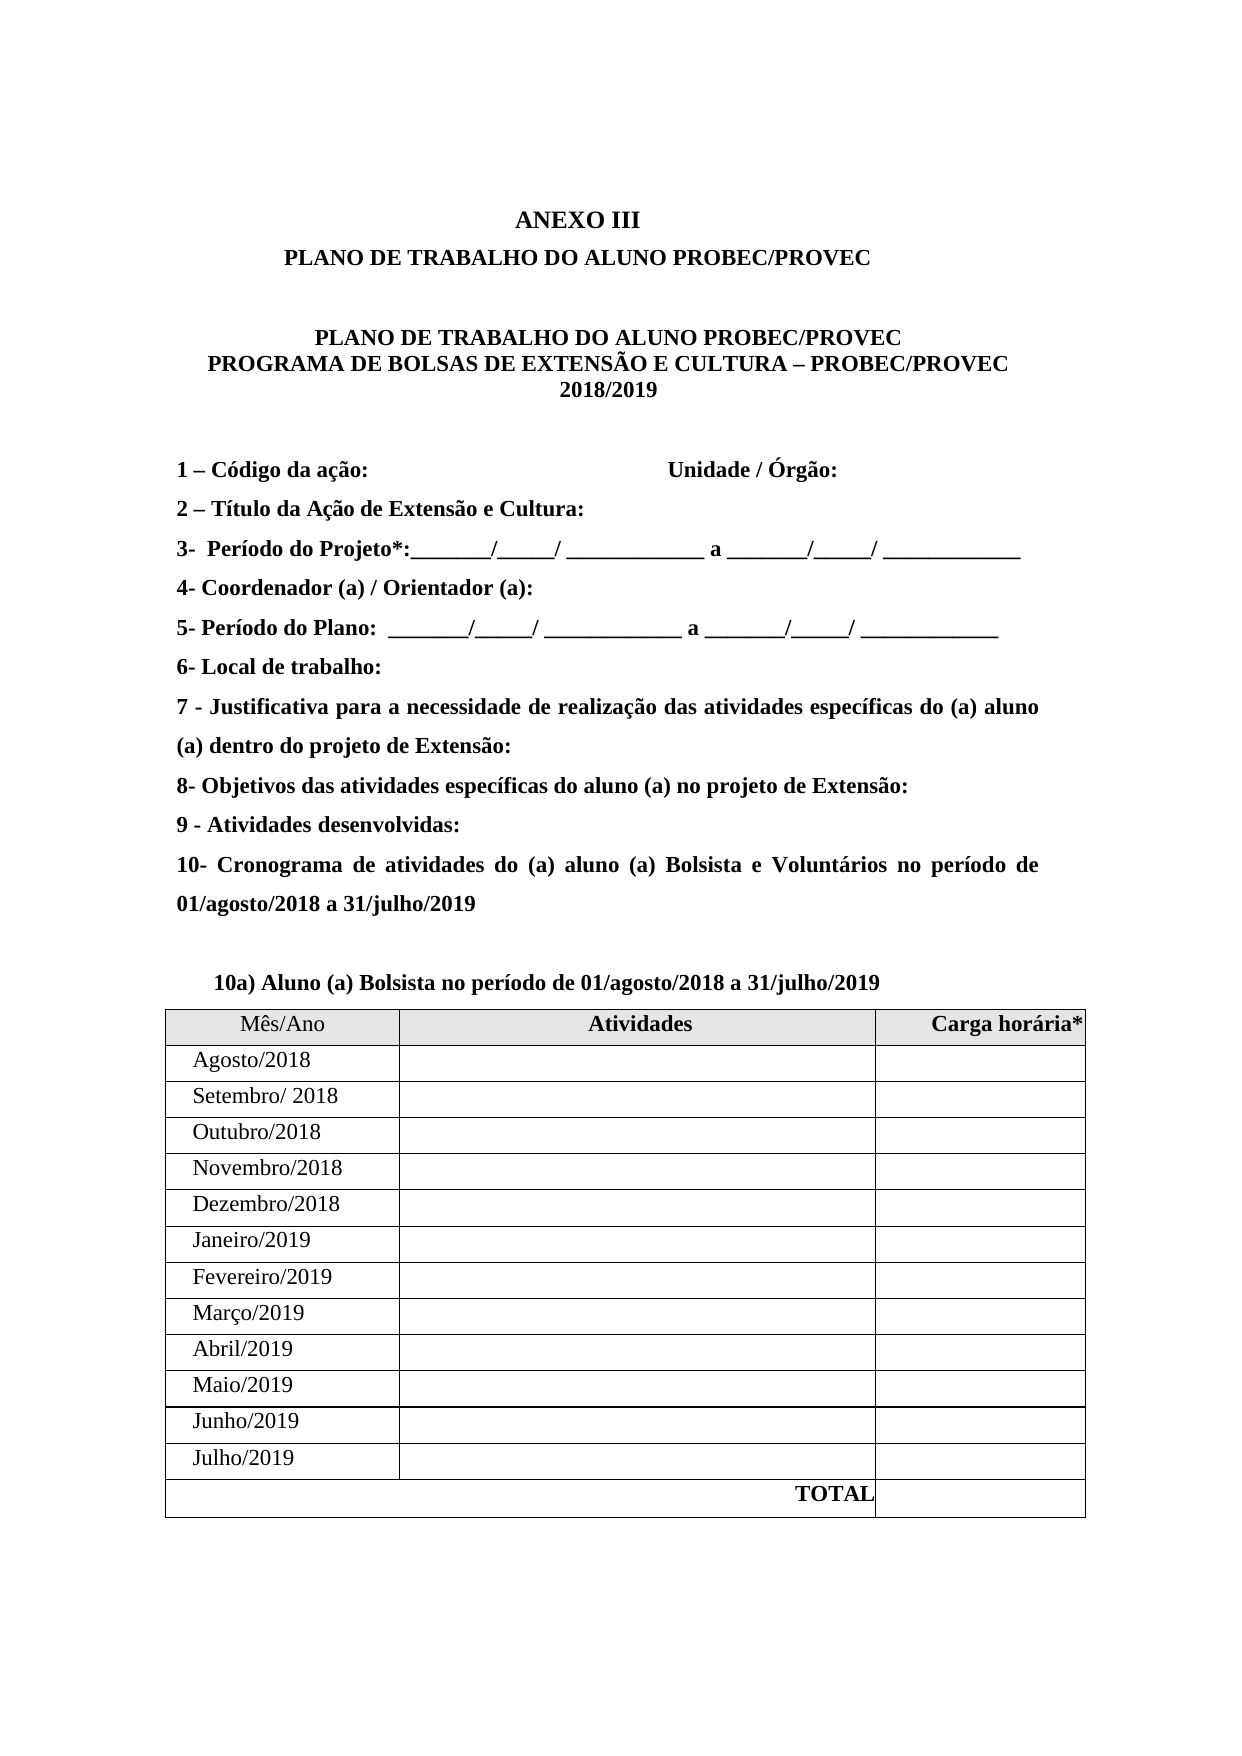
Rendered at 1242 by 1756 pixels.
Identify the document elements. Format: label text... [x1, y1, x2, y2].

table_cell [400, 1154, 875, 1189]
table_cell [876, 1299, 1085, 1334]
table_cell Julho/2019 [166, 1444, 399, 1479]
table_cell [876, 1335, 1085, 1370]
table_cell Maio/2019 [166, 1371, 399, 1406]
table_cell [876, 1444, 1085, 1479]
table_cell Novembro/2018 [166, 1154, 399, 1189]
table_cell [876, 1046, 1085, 1081]
text 9 - Atividades desenvolvidas: [176, 811, 1040, 838]
table_cell [876, 1154, 1085, 1189]
table_cell [400, 1227, 875, 1262]
table_cell Agosto/2018 [166, 1046, 399, 1081]
text 4- Coordenador (a) / Orientador (a): [176, 574, 1040, 601]
text 7 - Justificativa para a necessidade de realização das atividades específicas do (a) aluno (a) dentro do projeto de Extensão: [176, 693, 1040, 759]
subtitle ANEXO III [213, 205, 942, 234]
table_cell [400, 1335, 875, 1370]
subtitle PLANO DE TRABALHO DO ALUNO PROBEC/PROVEC [213, 243, 942, 270]
text PLANO DE TRABALHO DO ALUNO PROBEC/PROVEC [176, 323, 1040, 350]
text 3- Período do Projeto*:_______/_____/ ____________ a _______/_____/ ____________ [176, 535, 1040, 561]
table_cell Junho/2019 [166, 1408, 399, 1443]
table_cell [876, 1408, 1085, 1443]
text 8- Objetivos das atividades específicas do aluno (a) no projeto de Extensão: [176, 772, 1040, 798]
text 10a) Aluno (a) Bolsista no período de 01/agosto/2018 a 31/julho/2019 [213, 969, 1084, 996]
table_cell [400, 1408, 875, 1443]
text 10- Cronograma de atividades do (a) aluno (a) Bolsista e Voluntários no período de 01/agosto/2018 a 31/julho/2019 [176, 851, 1040, 917]
table_cell [400, 1118, 875, 1153]
table_cell [400, 1046, 875, 1081]
table_header Mês/Ano [166, 1010, 399, 1045]
subtitle PROGRAMA DE BOLSAS DE EXTENSÃO E CULTURA – PROBEC/PROVEC 2018/2019 [176, 350, 1040, 403]
table_cell Setembro/ 2018 [166, 1082, 399, 1117]
table_cell [400, 1299, 875, 1334]
table_cell [400, 1263, 875, 1298]
table_cell Março/2019 [166, 1299, 399, 1334]
table_cell Outubro/2018 [166, 1118, 399, 1153]
table_cell [876, 1082, 1085, 1117]
table_cell TOTAL [166, 1480, 875, 1517]
table_cell [400, 1371, 875, 1406]
table_cell [400, 1444, 875, 1479]
text 6- Local de trabalho: [176, 653, 1040, 680]
table_cell Abril/2019 [166, 1335, 399, 1370]
table_cell [876, 1118, 1085, 1153]
table_cell Fevereiro/2019 [166, 1263, 399, 1298]
table_cell Janeiro/2019 [166, 1227, 399, 1262]
table_cell [400, 1082, 875, 1117]
table_cell [876, 1263, 1085, 1298]
table_cell [400, 1190, 875, 1226]
text 2 – Título da Ação de Extensão e Cultura: [176, 496, 1040, 522]
table_cell [876, 1480, 1085, 1517]
table_cell [876, 1190, 1085, 1226]
table_cell Dezembro/2018 [166, 1190, 399, 1226]
table_header Atividades [400, 1010, 875, 1045]
text 5- Período do Plano: _______/_____/ ____________ a _______/_____/ ____________ [176, 614, 1040, 640]
table_cell [876, 1371, 1085, 1406]
table_header Carga horária* [876, 1010, 1085, 1045]
text 1 – Código da ação: Unidade / Órgão: [176, 456, 1040, 482]
table_cell [876, 1227, 1085, 1262]
